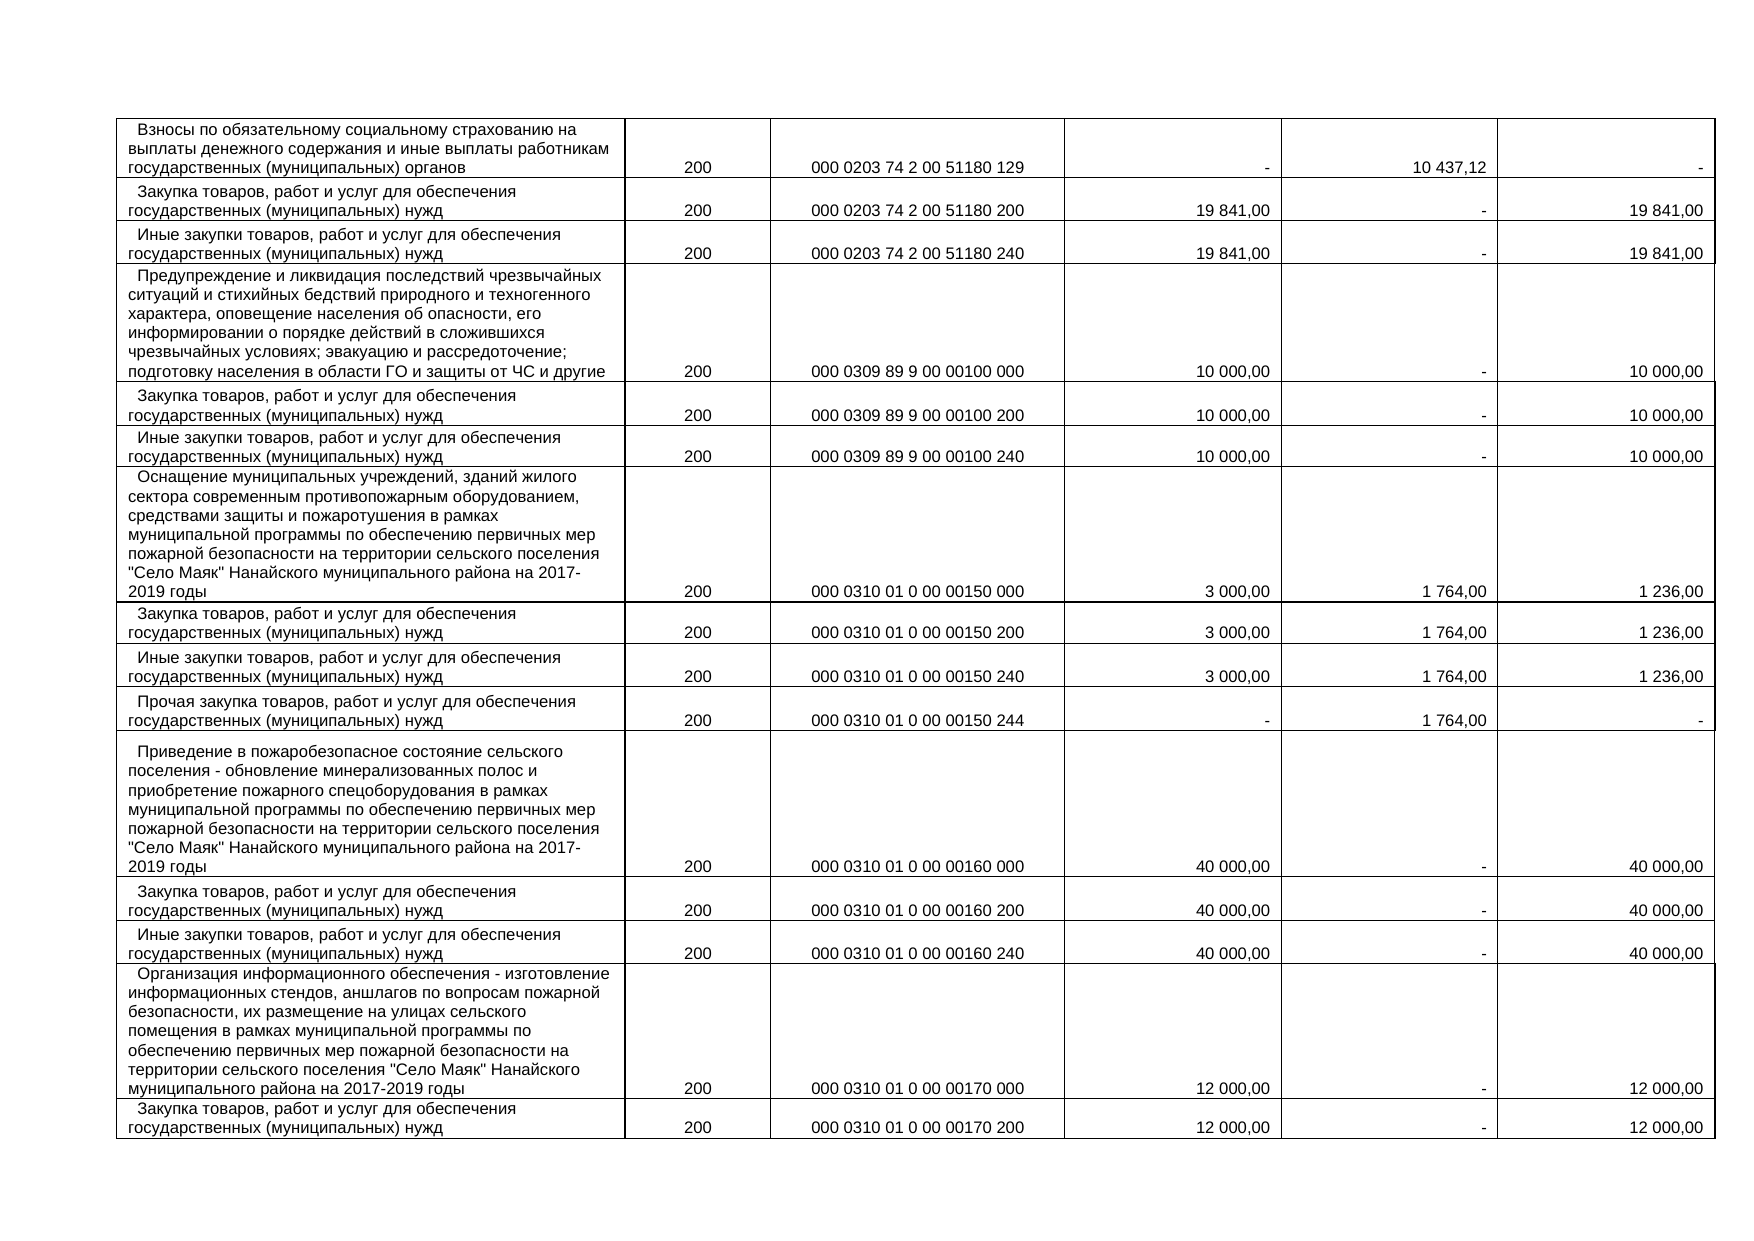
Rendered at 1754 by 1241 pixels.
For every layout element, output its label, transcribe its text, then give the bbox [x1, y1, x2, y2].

table_cell Закупка товаров, работ и услуг для обеспечения государственных (муниципальных) нужд [117, 603, 624, 642]
table_cell 000 0309 89 9 00 00100 240 [771, 426, 1064, 466]
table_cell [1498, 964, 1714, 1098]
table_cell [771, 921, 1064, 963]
table_cell 000 0310 01 0 00 00150 000 [771, 467, 1064, 601]
table_cell 200 [626, 687, 770, 730]
table_cell 19 841,00 [1498, 221, 1714, 263]
table_cell - [1498, 687, 1714, 730]
table_cell 200 [626, 382, 770, 424]
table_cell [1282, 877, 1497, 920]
table_cell 1 236,00 [1498, 467, 1714, 601]
table_cell 000 0203 74 2 00 51180 240 [771, 221, 1064, 263]
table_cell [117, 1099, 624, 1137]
table_cell 200 [626, 603, 770, 642]
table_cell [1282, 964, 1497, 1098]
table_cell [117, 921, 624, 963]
table_cell 000 0203 74 2 00 51180 129 [771, 119, 1064, 177]
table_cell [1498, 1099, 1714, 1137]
table_cell - [1065, 687, 1281, 730]
table_cell 000 0310 01 0 00 00160 000 [771, 731, 1064, 876]
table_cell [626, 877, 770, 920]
table_cell - [1498, 119, 1714, 177]
table_cell 19 841,00 [1065, 221, 1281, 263]
table_cell 3 000,00 [1065, 603, 1281, 642]
table_cell 000 0310 01 0 00 00150 244 [771, 687, 1064, 730]
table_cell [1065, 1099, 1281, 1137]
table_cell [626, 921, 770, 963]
table_cell Взносы по обязательному социальному страхованию на выплаты денежного содержания и иные выплаты работникам государственных (муниципальных) органов [117, 119, 624, 177]
table_cell 10 000,00 [1065, 426, 1281, 466]
table_cell 1 764,00 [1282, 603, 1497, 642]
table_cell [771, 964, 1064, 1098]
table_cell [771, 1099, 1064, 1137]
table_cell Прочая закупка товаров, работ и услуг для обеспечения государственных (муниципальных) нужд [117, 687, 624, 730]
table_cell 200 [626, 467, 770, 601]
table_cell 000 0309 89 9 00 00100 200 [771, 382, 1064, 424]
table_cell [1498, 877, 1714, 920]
table_cell 000 0310 01 0 00 00150 200 [771, 603, 1064, 642]
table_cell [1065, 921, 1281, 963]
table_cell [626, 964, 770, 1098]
table_cell Закупка товаров, работ и услуг для обеспечения государственных (муниципальных) нужд [117, 382, 624, 424]
table_cell 19 841,00 [1498, 178, 1714, 220]
table_cell Предупреждение и ликвидация последствий чрезвычайных ситуаций и стихийных бедствий природного и техногенного характера, оповещение населения об опасности, его информировании о порядке действий в сложившихся чрезвычайных условиях; эвакуацию и рассредоточение; подготовку населения в области ГО и защиты от ЧС и другие [117, 264, 624, 381]
table_cell - [1282, 178, 1497, 220]
table_cell 40 000,00 [1065, 731, 1281, 876]
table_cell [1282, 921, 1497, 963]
table_cell - [1282, 382, 1497, 424]
table_cell - [1065, 119, 1281, 177]
table_cell - [1282, 426, 1497, 466]
table_cell 200 [626, 426, 770, 466]
table_cell 3 000,00 [1065, 467, 1281, 601]
table_cell 40 000,00 [1498, 731, 1714, 876]
table_cell 1 236,00 [1498, 603, 1714, 642]
table_cell 200 [626, 644, 770, 686]
table_cell 000 0309 89 9 00 00100 000 [771, 264, 1064, 381]
table_cell 10 000,00 [1498, 426, 1714, 466]
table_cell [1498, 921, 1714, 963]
table_cell 200 [626, 178, 770, 220]
table_cell 200 [626, 264, 770, 381]
table_cell 10 437,12 [1282, 119, 1497, 177]
table_cell Иные закупки товаров, работ и услуг для обеспечения государственных (муниципальных) нужд [117, 644, 624, 686]
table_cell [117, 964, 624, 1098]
table_cell Иные закупки товаров, работ и услуг для обеспечения государственных (муниципальных) нужд [117, 221, 624, 263]
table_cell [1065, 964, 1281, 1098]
table_cell 10 000,00 [1498, 264, 1714, 381]
table_cell 1 236,00 [1498, 644, 1714, 686]
table_cell 200 [626, 731, 770, 876]
table_cell 1 764,00 [1282, 644, 1497, 686]
table_cell 1 764,00 [1282, 467, 1497, 601]
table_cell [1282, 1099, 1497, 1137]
table_cell 10 000,00 [1065, 264, 1281, 381]
table_cell 3 000,00 [1065, 644, 1281, 686]
table_cell Иные закупки товаров, работ и услуг для обеспечения государственных (муниципальных) нужд [117, 426, 624, 466]
table_cell Приведение в пожаробезопасное состояние сельского поселения - обновление минерализованных полос и приобретение пожарного спецоборудования в рамках муниципальной программы по обеспечению первичных мер пожарной безопасности на территории сельского поселения "Село Маяк" Нанайского муниципального района на 2017-2019 годы [117, 731, 624, 876]
table_cell 10 000,00 [1065, 382, 1281, 424]
table_cell 1 764,00 [1282, 687, 1497, 730]
table_cell - [1282, 221, 1497, 263]
table_cell - [1282, 731, 1497, 876]
table_cell Закупка товаров, работ и услуг для обеспечения государственных (муниципальных) нужд [117, 178, 624, 220]
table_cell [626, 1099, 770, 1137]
table_cell - [1282, 264, 1497, 381]
table_cell 19 841,00 [1065, 178, 1281, 220]
table_cell 200 [626, 119, 770, 177]
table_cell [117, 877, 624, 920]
table_cell 10 000,00 [1498, 382, 1714, 424]
table_cell 000 0310 01 0 00 00150 240 [771, 644, 1064, 686]
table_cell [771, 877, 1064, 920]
table_cell 000 0203 74 2 00 51180 200 [771, 178, 1064, 220]
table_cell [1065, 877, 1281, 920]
table_cell 200 [626, 221, 770, 263]
table_cell Оснащение муниципальных учреждений, зданий жилого сектора современным противопожарным оборудованием, средствами защиты и пожаротушения в рамках муниципальной программы по обеспечению первичных мер пожарной безопасности на территории сельского поселения "Село Маяк" Нанайского муниципального района на 2017-2019 годы [117, 467, 624, 601]
